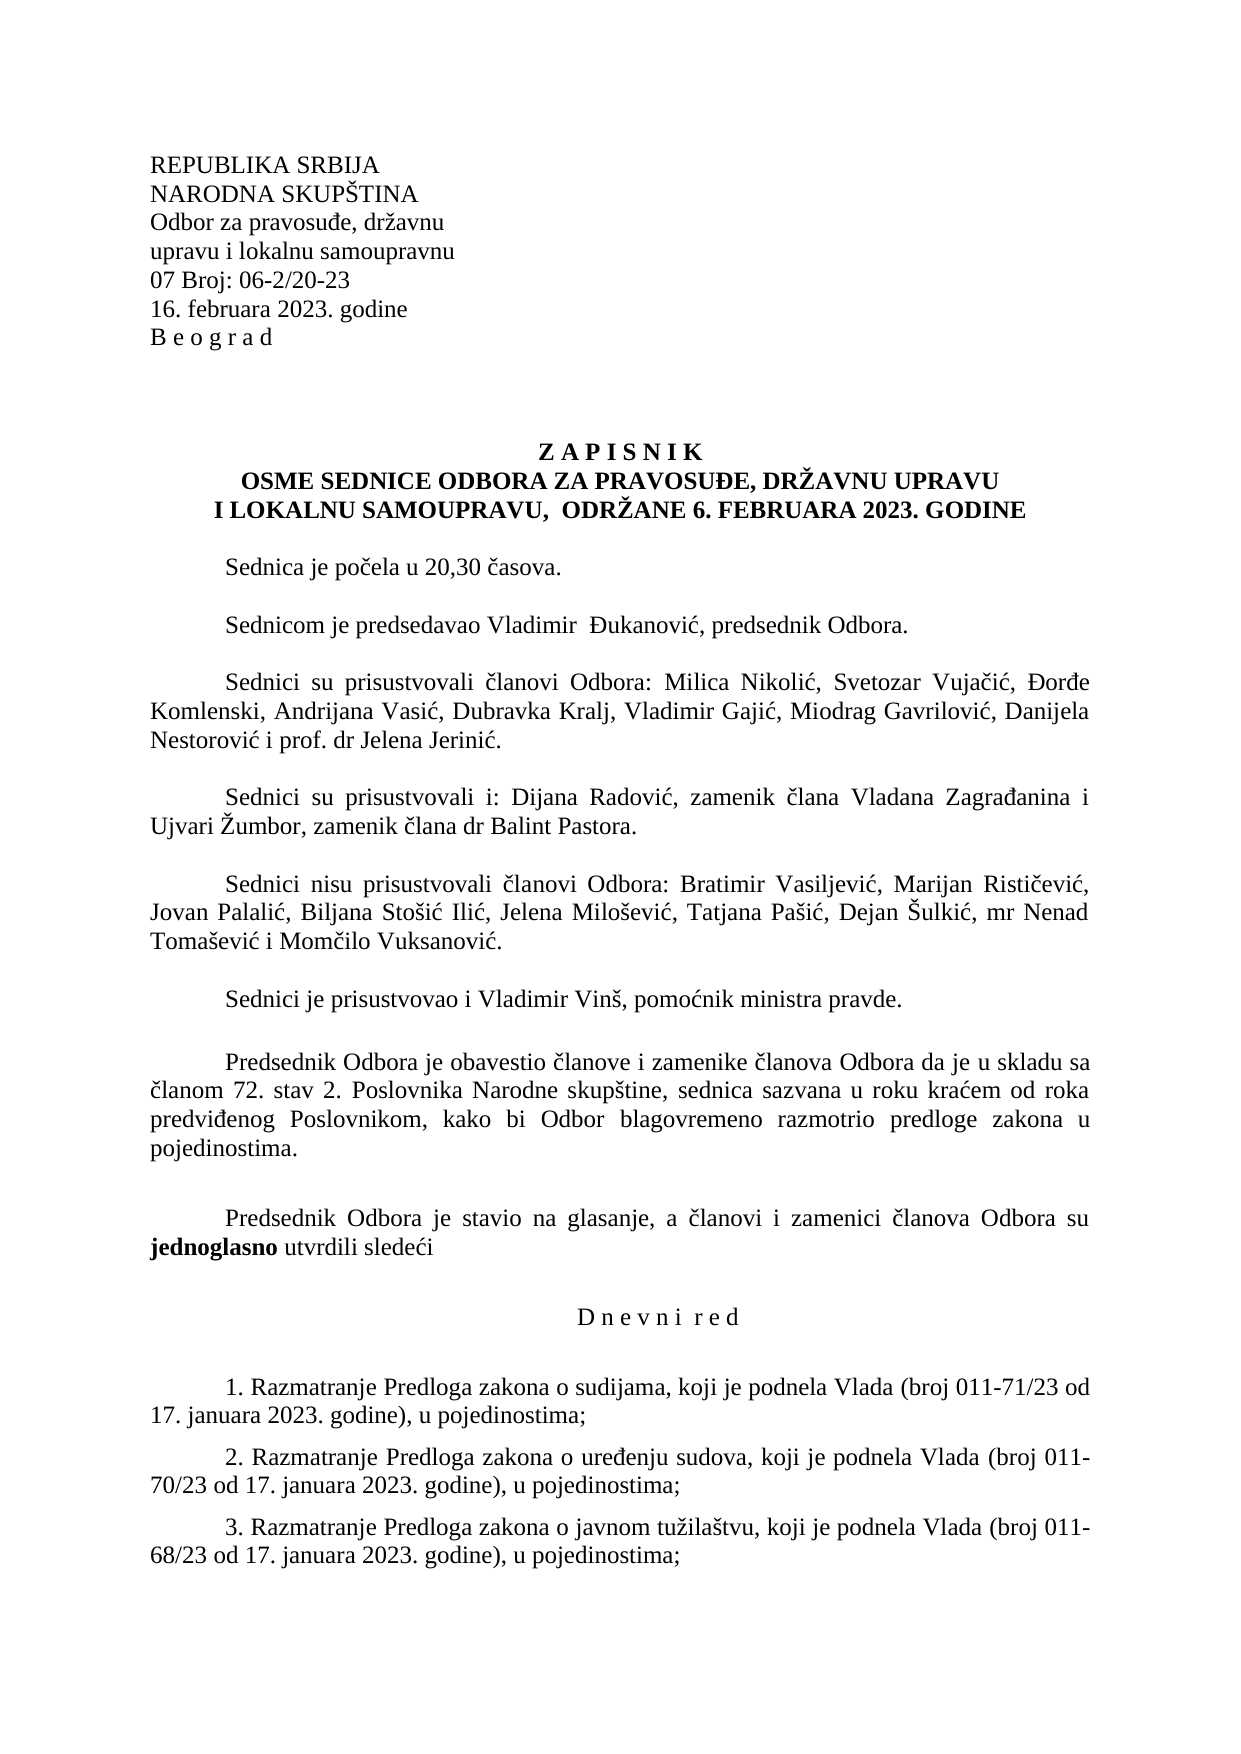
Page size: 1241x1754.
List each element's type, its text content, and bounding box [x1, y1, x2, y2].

text Sednici je prisustvovao i Vladimir Vinš, pomoćnik ministra pravde. [150, 984, 1090, 1012]
text 2. Razmatranje Predloga zakona o uređenju sudova, koji je podnela Vlada (broj 011-70/23 od 17. januara 2023. godine), u pojedinostima; [150, 1442, 1090, 1499]
text 3. Razmatranje Predloga zakona o javnom tužilaštvu, koji je podnela Vlada (broj 011-68/23 od 17. januara 2023. godine), u pojedinostima; [150, 1512, 1090, 1569]
text Odbor za pravosuđe, državnu [150, 207, 1090, 236]
text OSME SEDNICE ODBORA ZA PRAVOSUĐE, DRŽAVNU UPRAVU [150, 466, 1090, 495]
text Sednica je počela u 20,30 časova. [150, 552, 1090, 581]
text Sednici su prisustvovali članovi Odbora: Milica Nikolić, Svetozar Vujačić, Đorđe Komlenski, Andrijana Vasić, Dubravka Kralj, Vladimir Gajić, Miodrag Gavrilović, Danijela Nestorović i prof. dr Jelena Jerinić. [150, 667, 1090, 754]
text NARODNA SKUPŠTINA [150, 179, 1090, 207]
text Predsednik Odbora je stavio na glasanje, a članovi i zamenici članova Odbora su jednoglasno utvrdili sledeći [150, 1203, 1090, 1260]
text 07 Broj: 06-2/20-23 [150, 265, 1090, 294]
text Sednicom je predsedavao Vladimir Đukanović, predsednik Odbora. [150, 610, 1090, 639]
text 1. Razmatranje Predloga zakona o sudijama, koji je podnela Vlada (broj 011-71/23 od 17. januara 2023. godine), u pojedinostima; [150, 1372, 1090, 1429]
text REPUBLIKA SRBIJA [150, 150, 1090, 179]
text upravu i lokalnu samoupravnu [150, 236, 1090, 265]
text B e o g r a d [150, 322, 1090, 351]
text Z A P I S N I K [150, 437, 1090, 466]
text D n e v n i r e d [150, 1302, 1090, 1330]
text I LOKALNU SAMOUPRAVU, ODRŽANE 6. FEBRUARA 2023. GODINE [150, 495, 1090, 524]
text 16. februara 2023. godine [150, 294, 1090, 322]
text Sednici su prisustvovali i: Dijana Radović, zamenik člana Vladana Zagrađanina i Ujvari Žumbor, zamenik člana dr Balint Pastora. [150, 782, 1090, 840]
text Sednici nisu prisustvovali članovi Odbora: Bratimir Vasiljević, Marijan Rističević, Jovan Palalić, Biljana Stošić Ilić, Jelena Milošević, Tatjana Pašić, Dejan Šulkić, mr Nenad Tomašević i Momčilo Vuksanović. [150, 869, 1090, 955]
text Predsednik Odbora je obavestio članove i zamenike članova Odbora da je u skladu sa članom 72. stav 2. Poslovnika Narodne skupštine, sednica sazvana u roku kraćem od roka predviđenog Poslovnikom, kako bi Odbor blagovremeno razmotrio predloge zakona u pojedinostima. [150, 1047, 1090, 1162]
